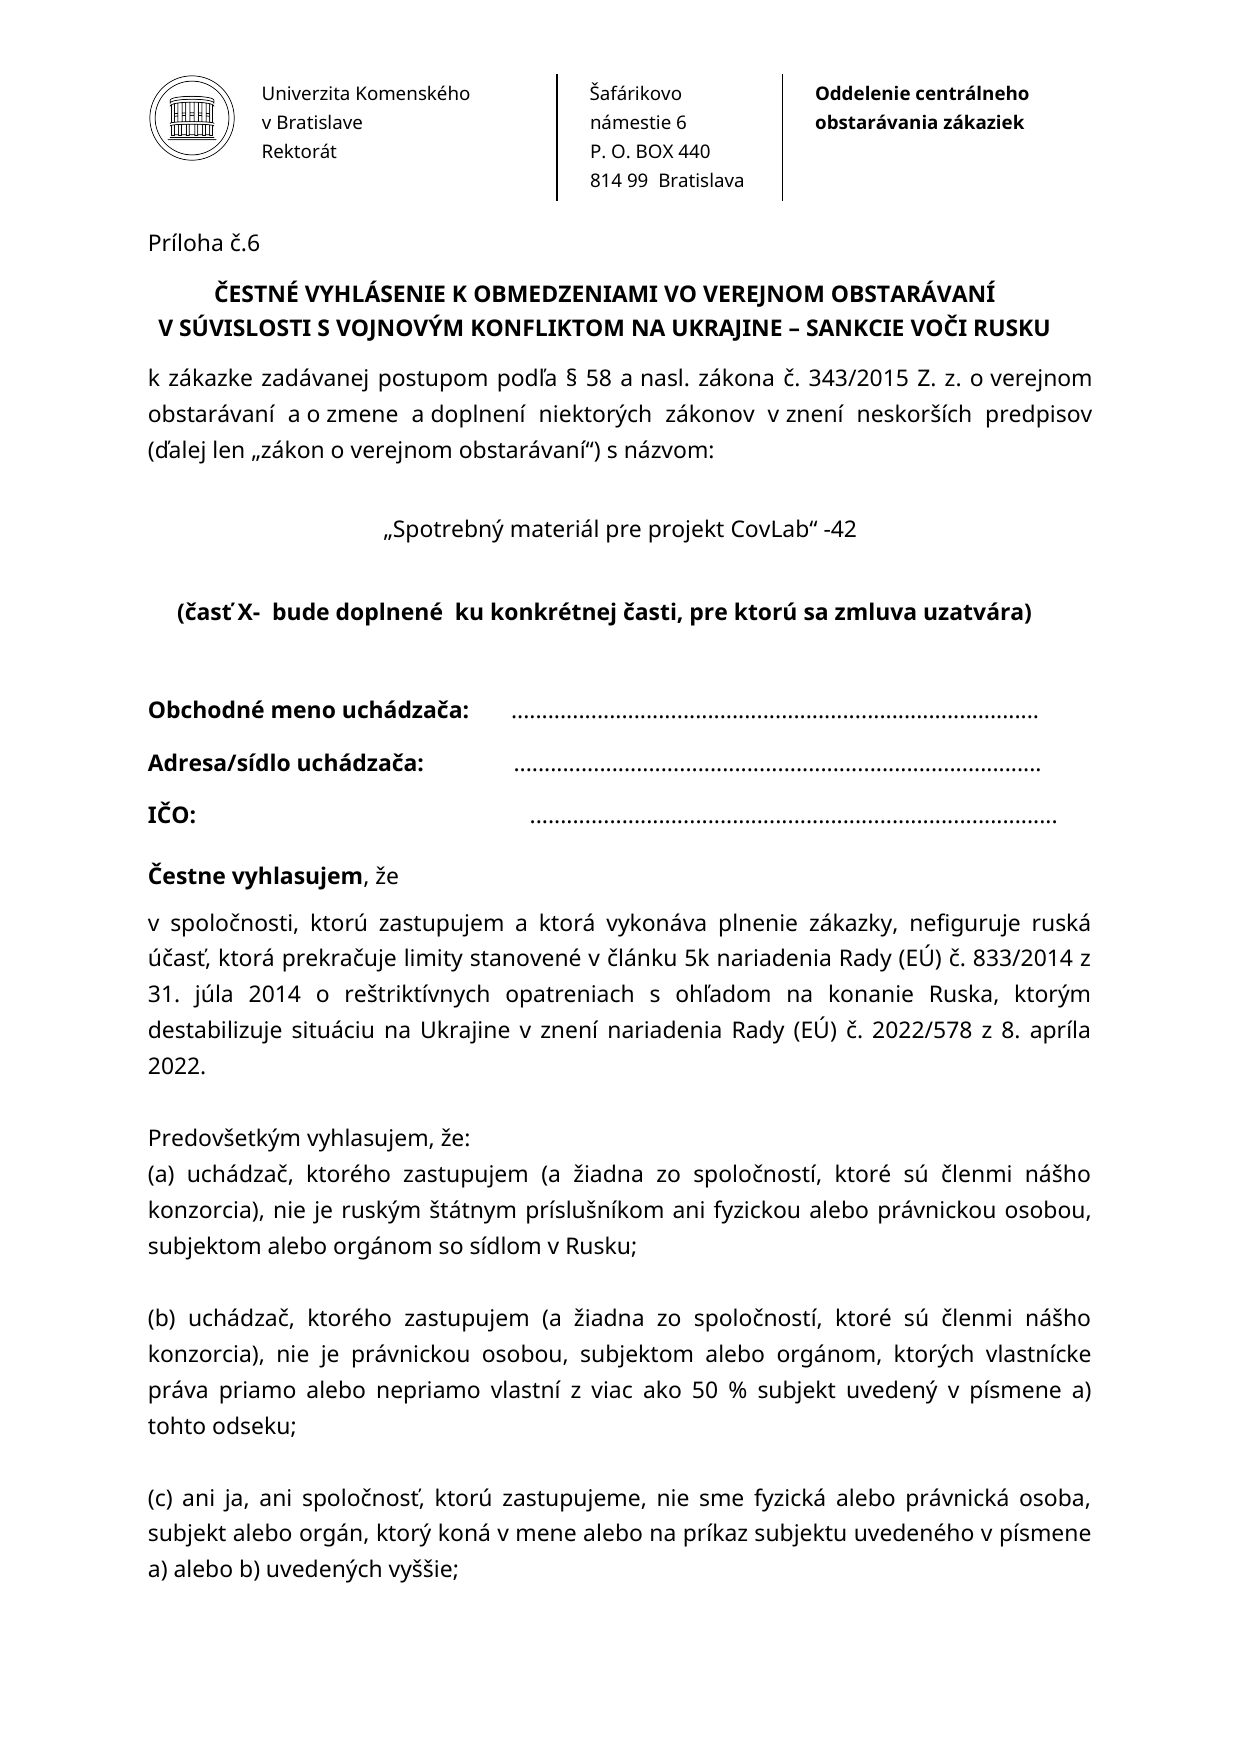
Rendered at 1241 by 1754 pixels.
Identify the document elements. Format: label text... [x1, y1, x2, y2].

text (c) ani ja, ani spoločnosť, ktorú zastupujeme, nie sme fyzická alebo právnická osoba, subjekt alebo orgán, ktorý koná v mene alebo na príkaz subjektu uvedeného v písmene a) alebo b) uvedených vyššie; [148, 1481, 1093, 1584]
picture [147, 73, 237, 163]
text Príloha č.6 [148, 227, 1093, 259]
text Adresa/sídlo uchádzača: ...................................................................................... [148, 747, 1061, 778]
text (a) uchádzač, ktorého zastupujem (a žiadna zo spoločností, ktoré sú členmi nášho konzorcia), nie je ruským štátnym príslušníkom ani fyzickou alebo právnickou osobou, subjektom alebo orgánom so sídlom v Rusku; [148, 1158, 1093, 1261]
text Obchodné meno uchádzača: ...................................................................................... [148, 694, 1061, 725]
text (časť X- bude doplnené ku konkrétnej časti, pre ktorú sa zmluva uzatvára) [148, 594, 1061, 627]
text Čestné vyhlásenie K obmedzeniami vo verejnom obstarávaní v súvislosti s vojnovým konfliktom na ukrajine – sankcie voči Rusku [148, 278, 1061, 343]
text (b) uchádzač, ktorého zastupujem (a žiadna zo spoločností, ktoré sú členmi nášho konzorcia), nie je právnickou osobou, subjektom alebo orgánom, ktorých vlastnícke práva priamo alebo nepriamo vlastní z viac ako 50 % subjekt uvedený v písmene a) tohto odseku; [148, 1302, 1093, 1441]
text k zákazke zadávanej postupom podľa § 58 a nasl. zákona č. 343/2015 Z. z. o verejnom obstarávaní a o zmene a doplnení niektorých zákonov v znení neskorších predpisov (ďalej len „zákon o verejnom obstarávaní“) s názvom: [148, 362, 1093, 465]
text Čestne vyhlasujem, že [148, 860, 1093, 891]
text IČO: ...................................................................................... [148, 799, 1061, 831]
text „Spotrebný materiál pre projekt CovLab“ -42 [148, 513, 1093, 544]
text Predovšetkým vyhlasujem, že: [148, 1122, 1093, 1153]
text v spoločnosti, ktorú zastupujem a ktorá vykonáva plnenie zákazky, nefiguruje ruská účasť, ktorá prekračuje limity stanovené v článku 5k nariadenia Rady (EÚ) č. 833/2014 z 31. júla 2014 o reštriktívnych opatreniach s ohľadom na konanie Ruska, ktorým destabilizuje situáciu na Ukrajine v znení nariadenia Rady (EÚ) č. 2022/578 z 8. apríla 2022. [148, 906, 1093, 1081]
